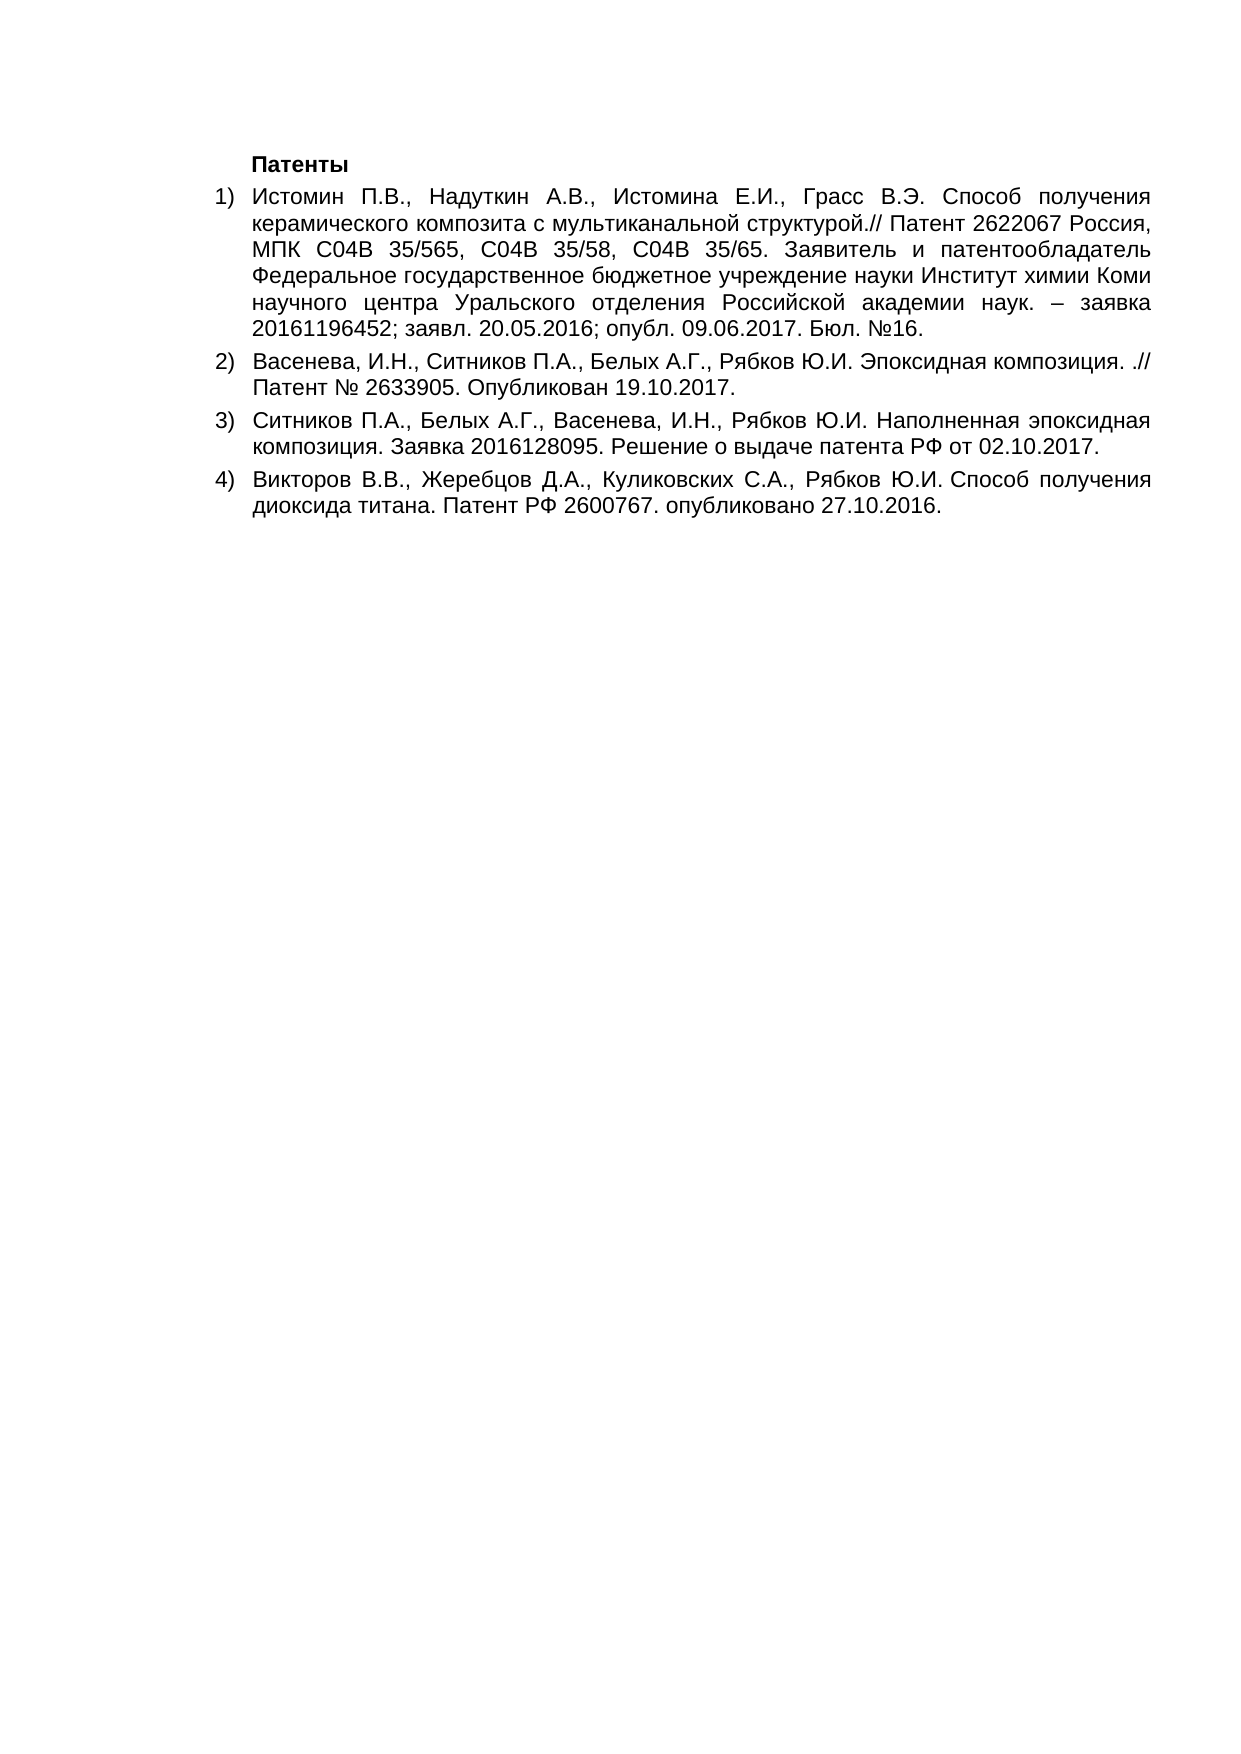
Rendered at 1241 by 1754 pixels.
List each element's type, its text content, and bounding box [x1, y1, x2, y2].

list Викторов В.В., Жеребцов Д.А., Куликовских С.А., Рябков Ю.И. Способ получения диоксида титана. Патент РФ 2600767. опубликовано 27.10.2016. [215, 466, 1152, 518]
list Истомин П.В., Надуткин А.В., Истомина Е.И., Грасс В.Э. Способ получения керамического композита с мультиканальной структурой.// Патент 2622067 Россия, МПК C04B 35/565, C04B 35/58, C04B 35/65. Заявитель и патентообладатель Федеральное государственное бюджетное учреждение науки Институт химии Коми научного центра Уральского отделения Российской академии наук. – заявка 20161196452; заявл. 20.05.2016; опубл. 09.06.2017. Бюл. №16. [214, 183, 1152, 341]
text Патенты [177, 151, 1152, 177]
list Ситников П.А., Белых А.Г., Васенева, И.Н., Рябков Ю.И. Наполненная эпоксидная композиция. Заявка 2016128095. Решение о выдаче патента РФ от 02.10.2017. [215, 407, 1152, 459]
list Васенева, И.Н., Ситников П.А., Белых А.Г., Рябков Ю.И. Эпоксидная композиция. .// Патент № 2633905. Опубликован 19.10.2017. [215, 348, 1152, 400]
